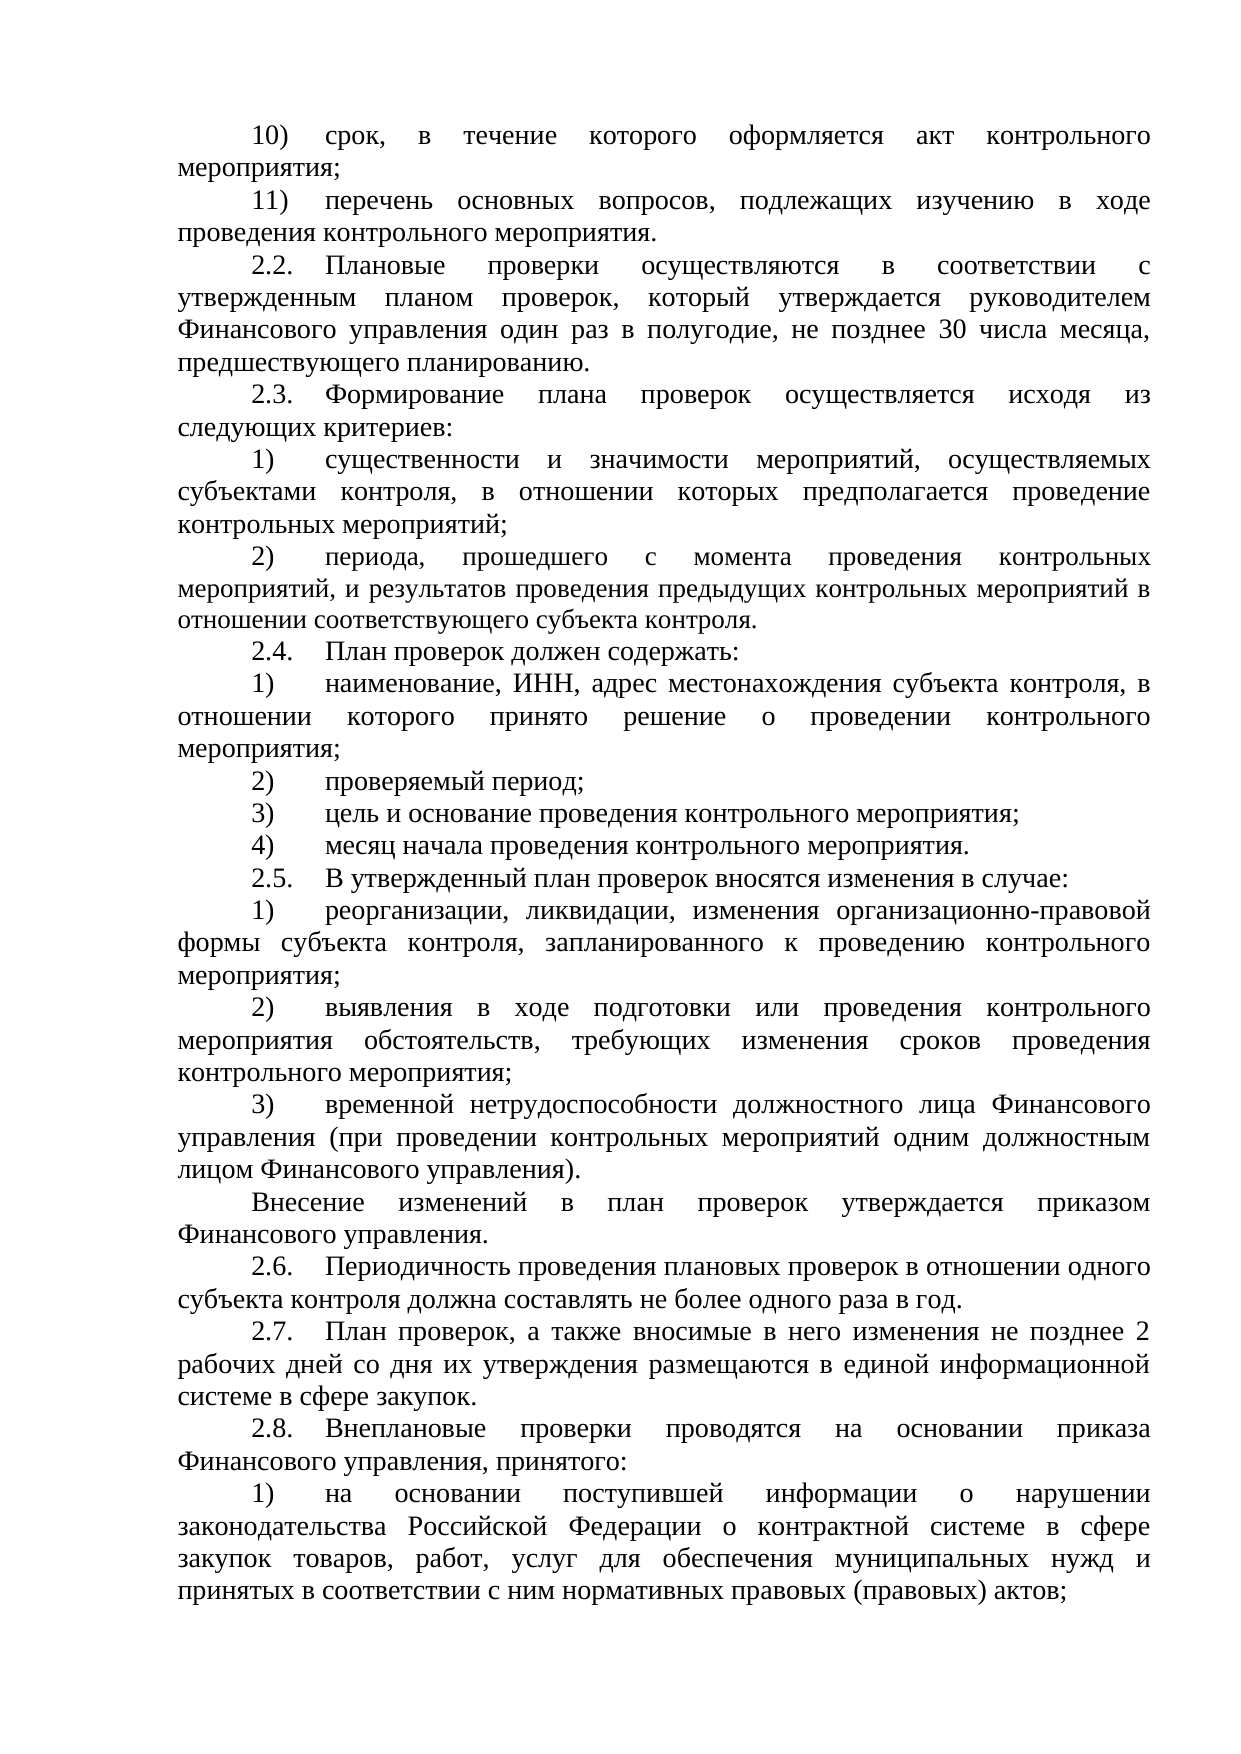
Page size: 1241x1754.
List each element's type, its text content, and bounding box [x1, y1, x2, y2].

text 1) наименование, ИНН, адрес местонахождения субъекта контроля, в отношении которого принято решение о проведении контрольного мероприятия; [177, 666, 1152, 763]
text 2) периода, прошедшего с момента проведения контрольных мероприятий, и результатов проведения предыдущих контрольных мероприятий в отношении соответствующего субъекта контроля. [177, 539, 1152, 634]
text 11) перечень основных вопросов, подлежащих изучению в ходе проведения контрольного мероприятия. [177, 183, 1152, 248]
text 1) существенности и значимости мероприятий, осуществляемых субъектами контроля, в отношении которых предполагается проведение контрольных мероприятий; [177, 442, 1152, 539]
text 4) месяц начала проведения контрольного мероприятия. [177, 828, 1152, 861]
text 2) выявления в ходе подготовки или проведения контрольного мероприятия обстоятельств, требующих изменения сроков проведения контрольного мероприятия; [177, 990, 1152, 1087]
text Внесение изменений в план проверок утверждается приказом Финансового управления. [177, 1185, 1152, 1249]
text 2.7. План проверок, а также вносимые в него изменения не позднее 2 рабочих дней со дня их утверждения размещаются в единой информационной системе в сфере закупок. [177, 1314, 1152, 1411]
text 2.5. В утвержденный план проверок вносятся изменения в случае: [177, 861, 1152, 893]
text 2.8. Внеплановые проверки проводятся на основании приказа Финансового управления, принятого: [177, 1411, 1152, 1476]
text 2.4. План проверок должен содержать: [177, 634, 1152, 666]
text 3) временной нетрудоспособности должностного лица Финансового управления (при проведении контрольных мероприятий одним должностным лицом Финансового управления). [177, 1087, 1152, 1185]
text 1) реорганизации, ликвидации, изменения организационно-правовой формы субъекта контроля, запланированного к проведению контрольного мероприятия; [177, 893, 1152, 990]
text 10) срок, в течение которого оформляется акт контрольного мероприятия; [177, 118, 1152, 183]
text 2.3. Формирование плана проверок осуществляется исходя из следующих критериев: [177, 377, 1152, 442]
text 2.2. Плановые проверки осуществляются в соответствии с утвержденным планом проверок, который утверждается руководителем Финансового управления один раз в полугодие, не позднее 30 числа месяца, предшествующего планированию. [177, 248, 1152, 377]
text 1) на основании поступившей информации о нарушении законодательства Российской Федерации о контрактной системе в сфере закупок товаров, работ, услуг для обеспечения муниципальных нужд и принятых в соответствии с ним нормативных правовых (правовых) актов; [177, 1476, 1152, 1606]
text 2.6. Периодичность проведения плановых проверок в отношении одного субъекта контроля должна составлять не более одного раза в год. [177, 1249, 1152, 1314]
text 3) цель и основание проведения контрольного мероприятия; [177, 796, 1152, 828]
text 2) проверяемый период; [177, 763, 1152, 796]
